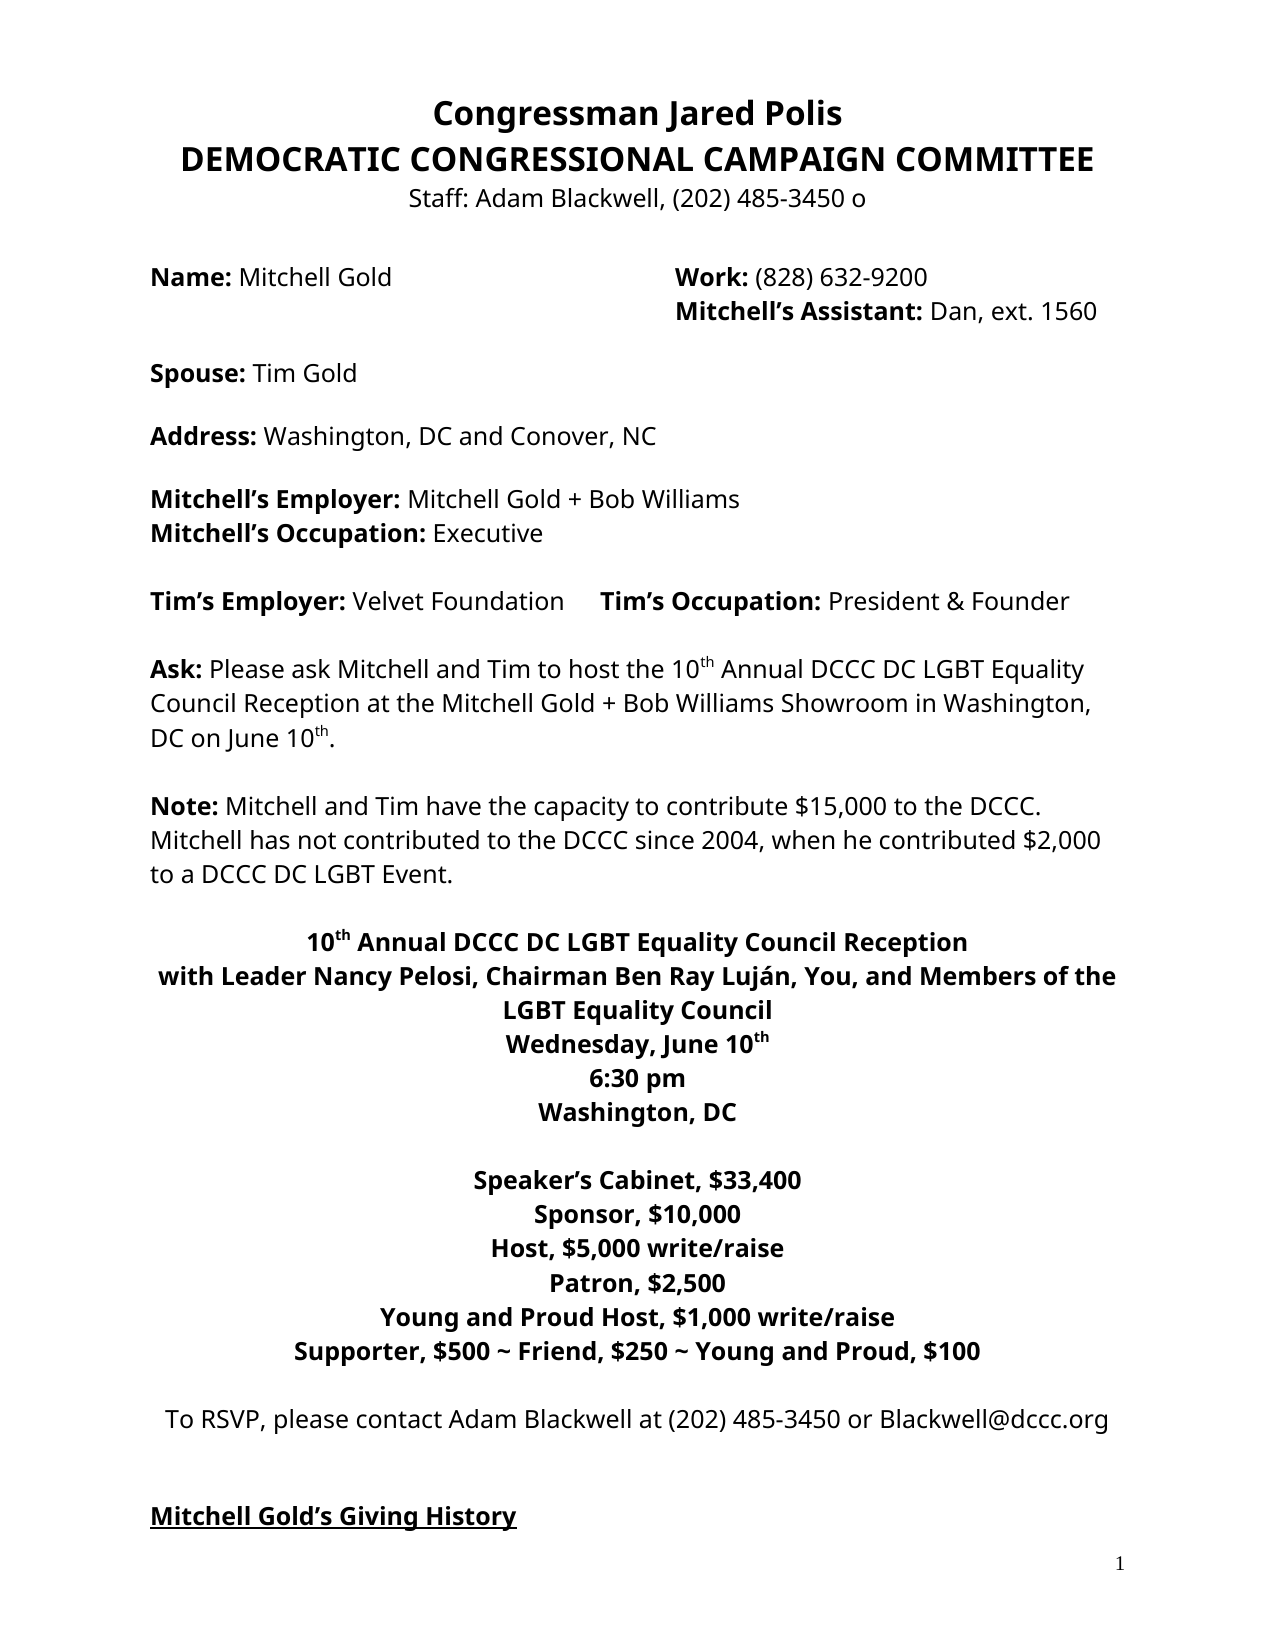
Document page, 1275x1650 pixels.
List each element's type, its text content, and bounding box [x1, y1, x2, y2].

text Wednesday, June 10th [150, 1027, 1125, 1061]
text Spouse: Tim Gold [150, 356, 1125, 390]
text 6:30 pm [150, 1061, 1125, 1095]
text Host, $5,000 write/raise [150, 1231, 1125, 1265]
text Congressman Jared Polis [150, 90, 1125, 135]
text Mitchell Gold’s Giving History [150, 1498, 1125, 1532]
text Washington, DC [150, 1095, 1125, 1129]
text Mitchell’s Occupation: Executive [150, 516, 1125, 550]
text Address: Washington, DC and Conover, NC [150, 419, 1125, 453]
text Mitchell’s Assistant: Dan, ext. 1560 [150, 293, 1125, 327]
text Supporter, $500 ~ Friend, $250 ~ Young and Proud, $100 [150, 1333, 1125, 1367]
text Staff: Adam Blackwell, (202) 485-3450 o [150, 181, 1125, 215]
text Patron, $2,500 [150, 1265, 1125, 1299]
text DEMOCRATIC CONGRESSIONAL CAMPAIGN COMMITTEE [150, 135, 1125, 181]
text Speaker’s Cabinet, $33,400 [150, 1163, 1125, 1197]
text 10th Annual DCCC DC LGBT Equality Council Reception [150, 924, 1125, 959]
text Young and Proud Host, $1,000 write/raise [150, 1299, 1125, 1333]
text Note: Mitchell and Tim have the capacity to contribute $15,000 to the DCCC. Mitchell has not contributed to the DCCC since 2004, when he contributed $2,000 to a DCCC DC LGBT Event. [150, 788, 1125, 891]
text Tim’s Employer: Velvet Foundation Tim’s Occupation: President & Founder [150, 584, 1125, 618]
text Name: Mitchell Gold Work: (828) 632-9200 [150, 259, 1125, 293]
text Ask: Please ask Mitchell and Tim to host the 10th Annual DCCC DC LGBT Equality Council Reception at the Mitchell Gold + Bob Williams Showroom in Washington, DC on June 10th. [150, 652, 1125, 754]
text Sponsor, $10,000 [150, 1197, 1125, 1231]
text Mitchell’s Employer: Mitchell Gold + Bob Williams [150, 482, 1125, 516]
text with Leader Nancy Pelosi, Chairman Ben Ray Luján, You, and Members of the LGBT Equality Council [150, 959, 1125, 1027]
text To RSVP, please contact Adam Blackwell at (202) 485-3450 or Blackwell@dccc.org [150, 1401, 1125, 1436]
